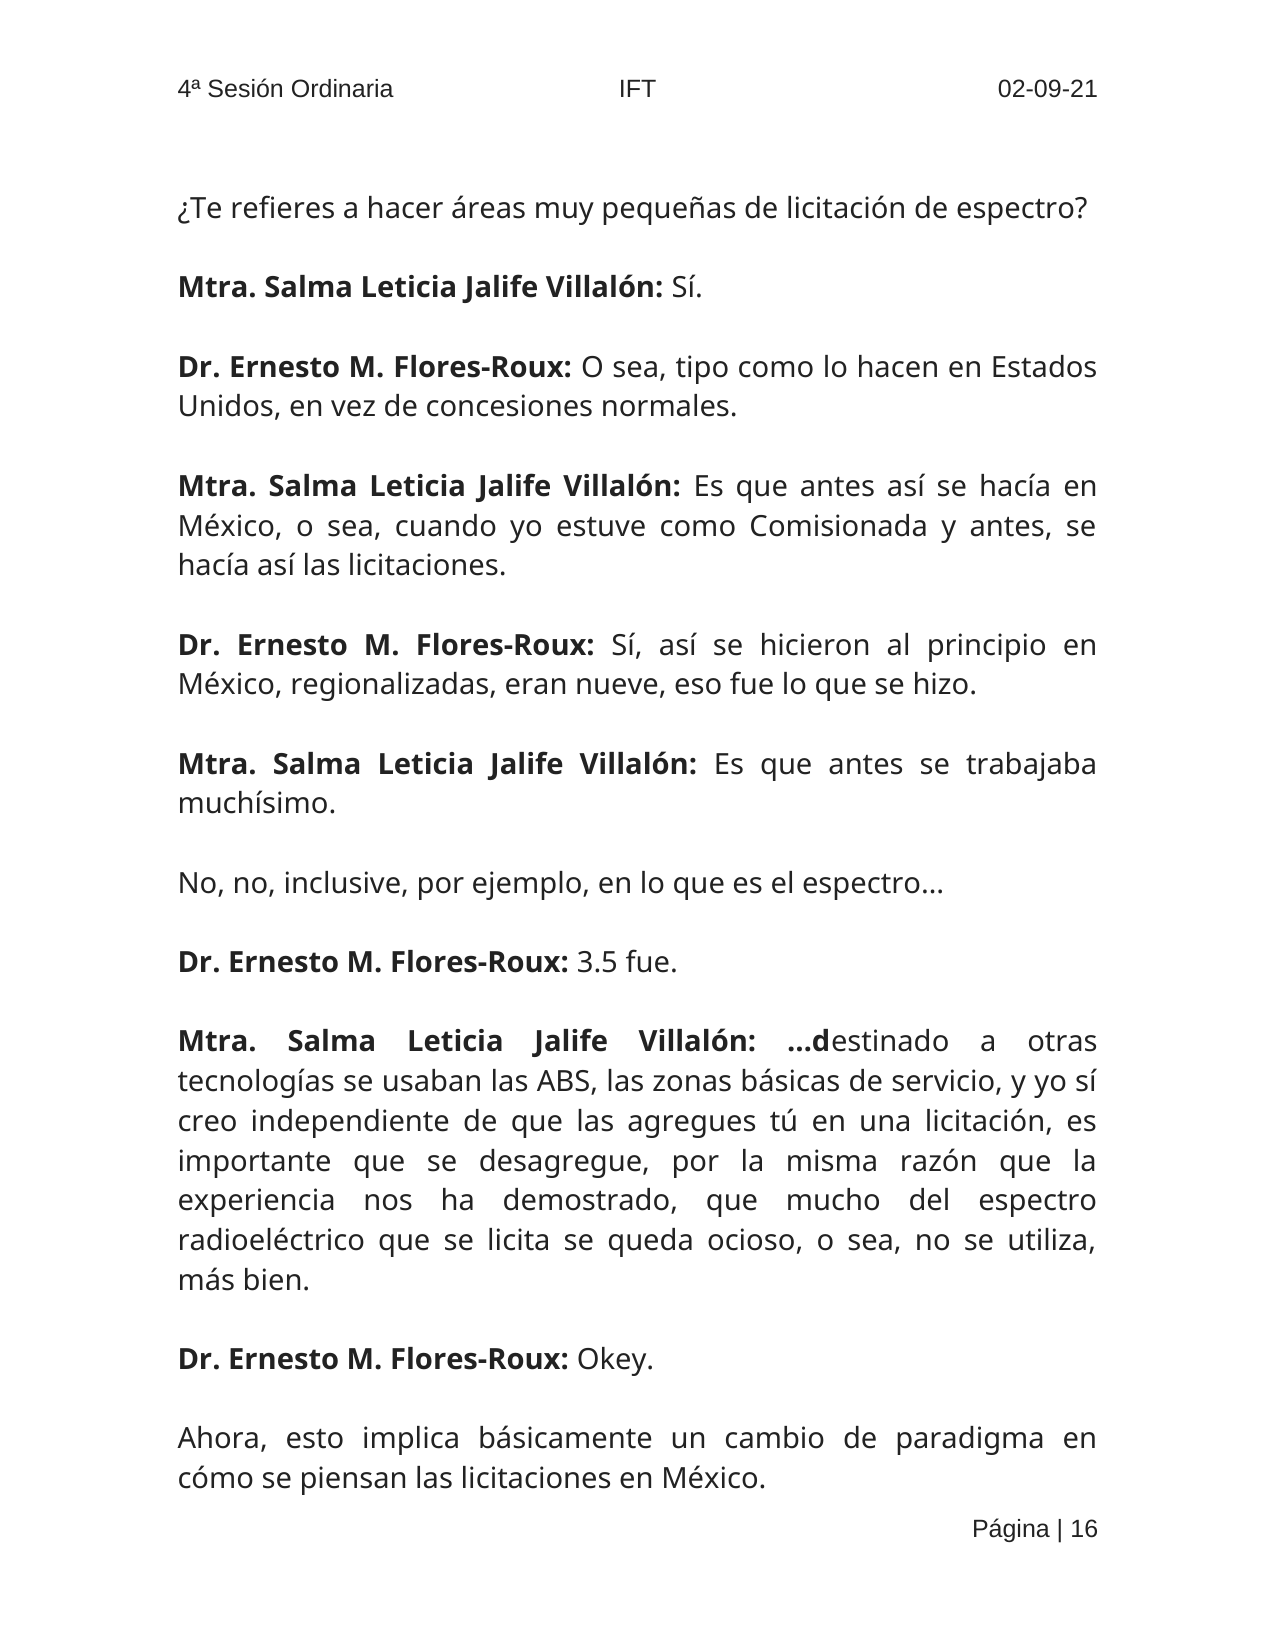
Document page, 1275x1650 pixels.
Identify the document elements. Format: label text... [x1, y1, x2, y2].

text Mtra. Salma Leticia Jalife Villalón: Sí. [177, 267, 1098, 306]
text ¿Te refieres a hacer áreas muy pequeñas de licitación de espectro? [177, 187, 1098, 227]
text No, no, inclusive, por ejemplo, en lo que es el espectro… [177, 862, 1098, 902]
text Ahora, esto implica básicamente un cambio de paradigma en cómo se piensan las licitaciones en México. [177, 1418, 1098, 1497]
text Mtra. Salma Leticia Jalife Villalón: …destinado a otras tecnologías se usaban las ABS, las zonas básicas de servicio, y yo sí creo independiente de que las agregues tú en una licitación, es importante que se desagregue, por la misma razón que la experiencia nos ha demostrado, que mucho del espectro radioeléctrico que se licita se queda ocioso, o sea, no se utiliza, más bien. [177, 1021, 1098, 1298]
text Mtra. Salma Leticia Jalife Villalón: Es que antes así se hacía en México, o sea, cuando yo estuve como Comisionada y antes, se hacía así las licitaciones. [177, 465, 1098, 584]
text Dr. Ernesto M. Flores-Roux: 3.5 fue. [177, 941, 1098, 981]
text Mtra. Salma Leticia Jalife Villalón: Es que antes se trabajaba muchísimo. [177, 743, 1098, 822]
text Dr. Ernesto M. Flores-Roux: Okey. [177, 1338, 1098, 1378]
text Dr. Ernesto M. Flores-Roux: Sí, así se hicieron al principio en México, regionalizadas, eran nueve, eso fue lo que se hizo. [177, 624, 1098, 703]
text Dr. Ernesto M. Flores-Roux: O sea, tipo como lo hacen en Estados Unidos, en vez de concesiones normales. [177, 346, 1098, 425]
